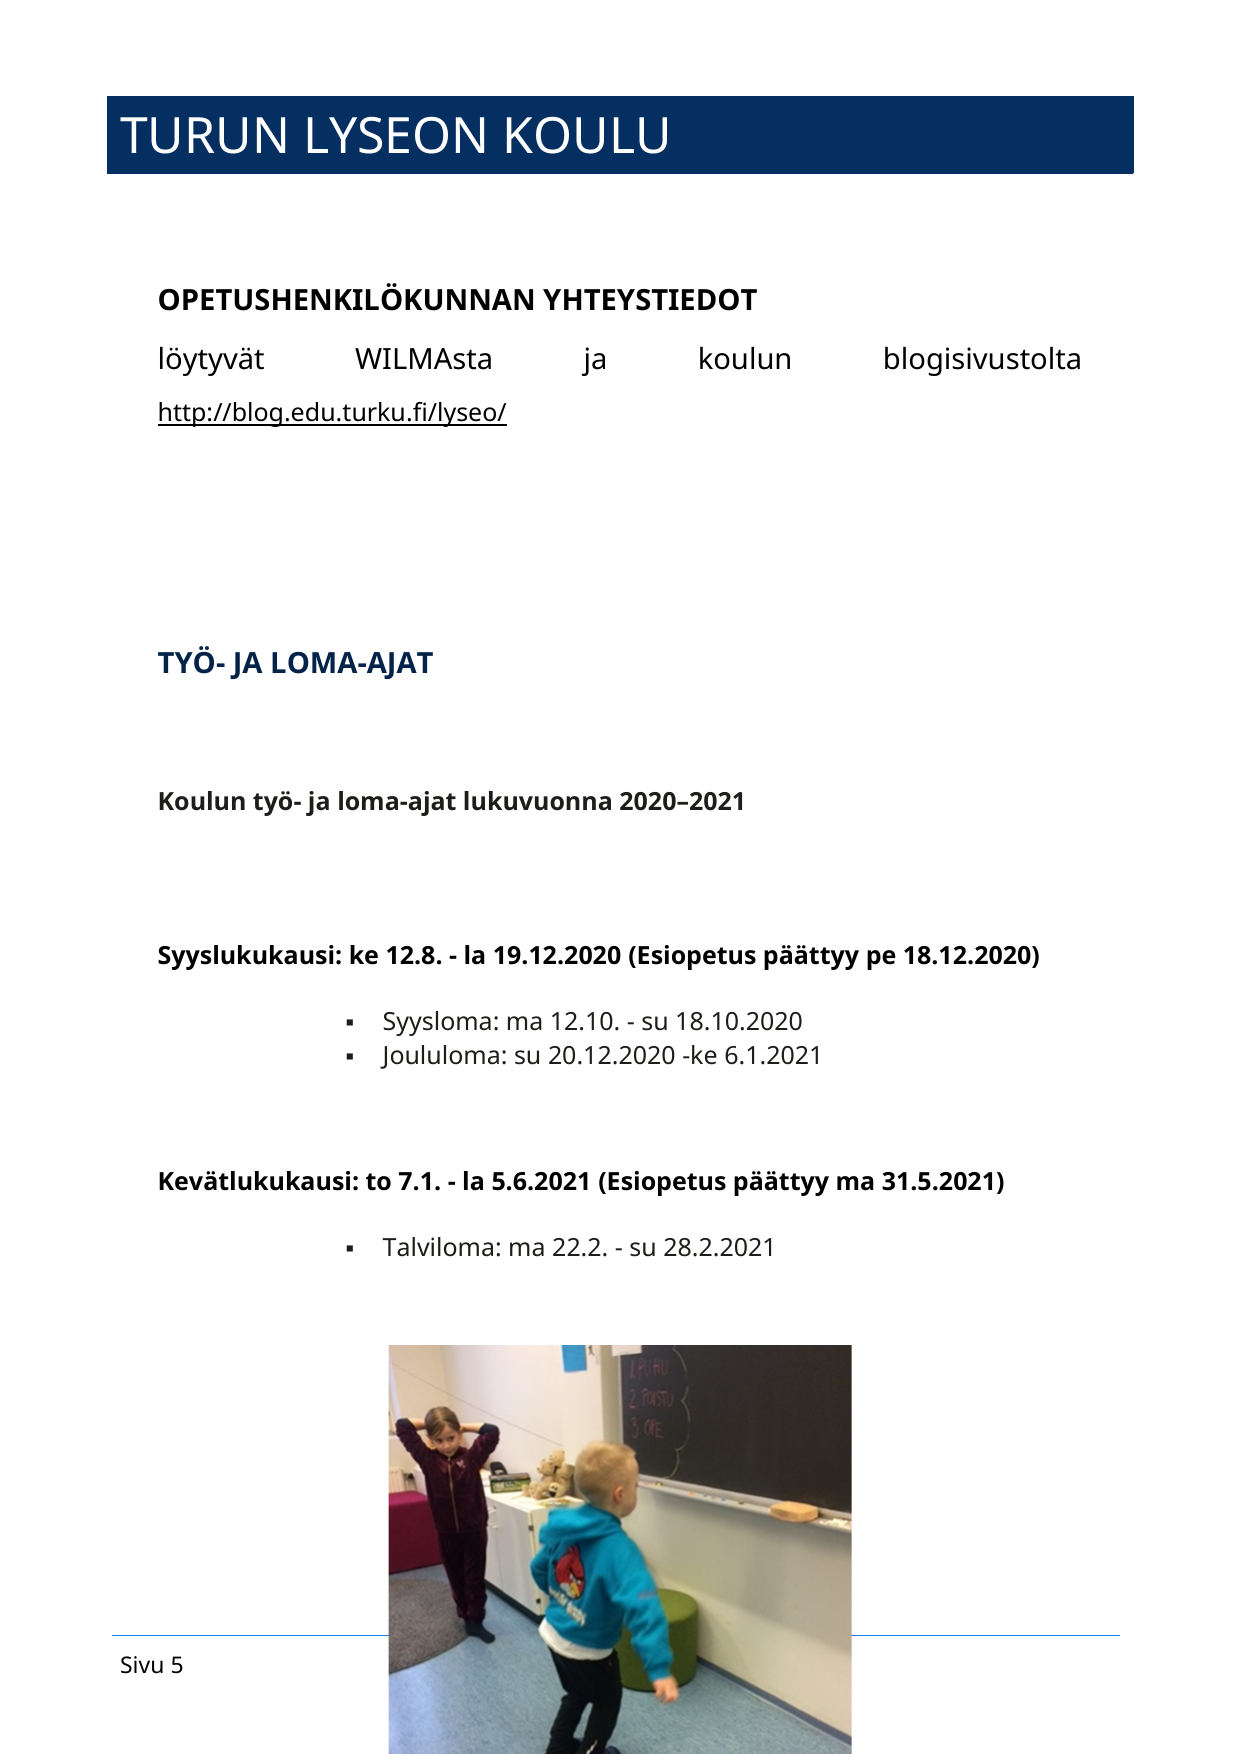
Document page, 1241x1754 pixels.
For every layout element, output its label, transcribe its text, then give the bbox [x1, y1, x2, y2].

text Kevätlukukausi: to 7.1. - la 5.6.2021 (Esiopetus päättyy ma 31.5.2021) [157, 1164, 1083, 1198]
picture [388, 1345, 852, 1754]
subtitle TYÖ- JA LOMA-AJAT [157, 643, 1083, 682]
list Talviloma: ma 22.2. - su 28.2.2021 [345, 1230, 1083, 1264]
list Joululoma: su 20.12.2020 -ke 6.1.2021 [345, 1038, 1083, 1072]
text OPETUSHENKILÖKUNNAN YHTEYSTIEDOT [157, 279, 1083, 319]
list Syysloma: ma 12.10. - su 18.10.2020 [345, 1003, 1083, 1038]
text löytyvät WILMAsta ja koulun blogisivustolta http://blog.edu.turku.fi/lyseo/ [157, 338, 1083, 429]
text Koulun työ- ja loma-ajat lukuvuonna 2020–2021 [157, 783, 1083, 817]
text Syyslukukausi: ke 12.8. - la 19.12.2020 (Esiopetus päättyy pe 18.12.2020) [157, 938, 1083, 972]
